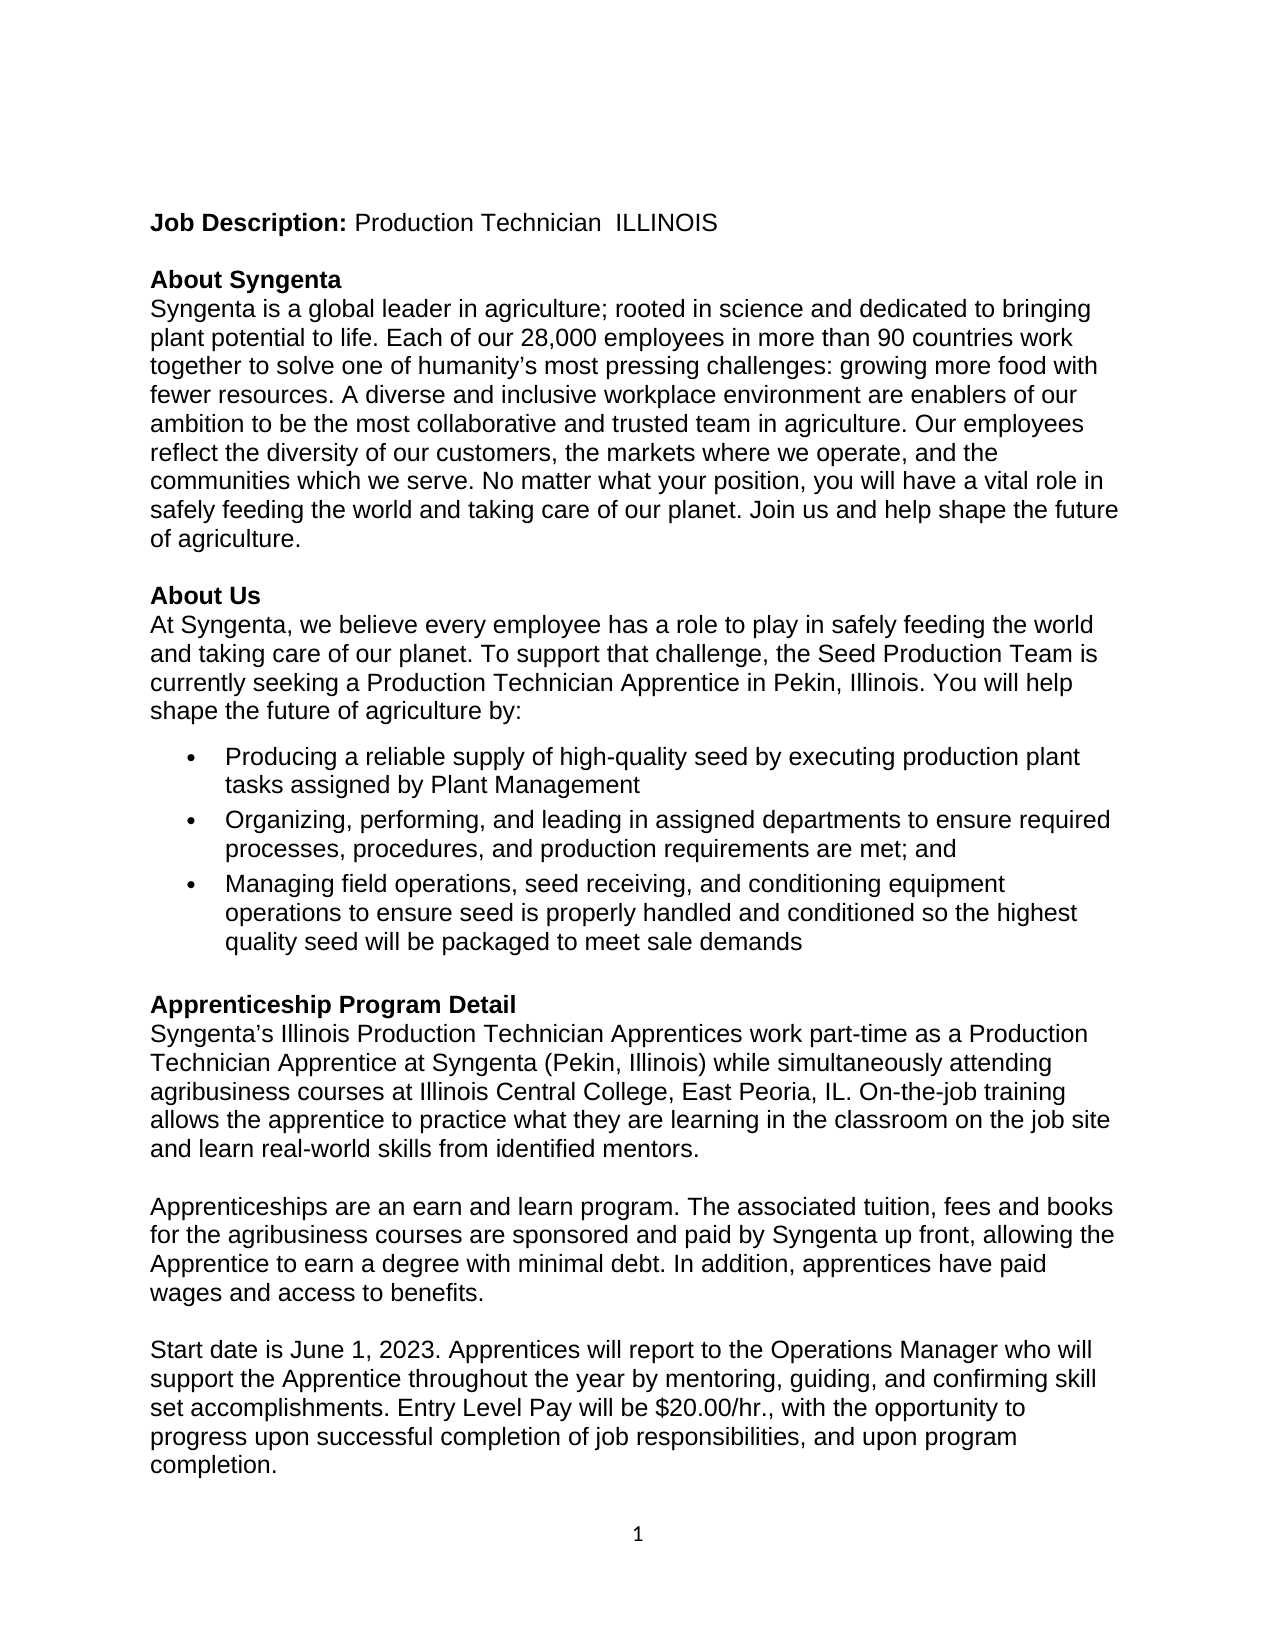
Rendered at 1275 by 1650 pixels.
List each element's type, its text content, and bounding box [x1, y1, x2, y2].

text About Syngenta [150, 265, 1125, 294]
list Organizing, performing, and leading in assigned departments to ensure required processes, procedures, and production requirements are met; and [187, 805, 1125, 863]
text At Syngenta, we believe every employee has a role to play in safely feeding the world and taking care of our planet. To support that challenge, the Seed Production Team is currently seeking a Production Technician Apprentice in Pekin, Illinois. You will help shape the future of agriculture by: [150, 610, 1125, 725]
text Start date is June 1, 2023. Apprentices will report to the Operations Manager who will support the Apprentice throughout the year by mentoring, guiding, and confirming skill set accomplishments. Entry Level Pay will be $20.00/hr., with the opportunity to progress upon successful completion of job responsibilities, and upon program completion. [150, 1335, 1125, 1479]
text Syngenta’s Illinois Production Technician Apprentices work part-time as a Production Technician Apprentice at Syngenta (Pekin, Illinois) while simultaneously attending agribusiness courses at Illinois Central College, East Peoria, IL. On-the-job training allows the apprentice to practice what they are learning in the classroom on the job site and learn real-world skills from identified mentors. [150, 1019, 1125, 1163]
text About Us [150, 581, 1125, 610]
list Producing a reliable supply of high-quality seed by executing production plant tasks assigned by Plant Management [187, 742, 1125, 799]
text Syngenta is a global leader in agriculture; rooted in science and dedicated to bringing plant potential to life. Each of our 28,000 employees in more than 90 countries work together to solve one of humanity’s most pressing challenges: growing more food with fewer resources. A diverse and inclusive workplace environment are enablers of our ambition to be the most collaborative and trusted team in agriculture. Our employees reflect the diversity of our customers, the markets where we operate, and the communities which we serve. No matter what your position, you will have a vital role in safely feeding the world and taking care of our planet. Join us and help shape the future of agriculture. [150, 294, 1125, 552]
list Managing field operations, seed receiving, and conditioning equipment operations to ensure seed is properly handled and conditioned so the highest quality seed will be packaged to meet sale demands [187, 869, 1125, 955]
text Apprenticeships are an earn and learn program. The associated tuition, fees and books for the agribusiness courses are sponsored and paid by Syngenta up front, allowing the Apprentice to earn a degree with minimal debt. In addition, apprentices have paid wages and access to benefits. [150, 1192, 1125, 1307]
text Apprenticeship Program Detail [150, 990, 1125, 1019]
text Job Description: Production Technician ILLINOIS [150, 207, 1125, 236]
